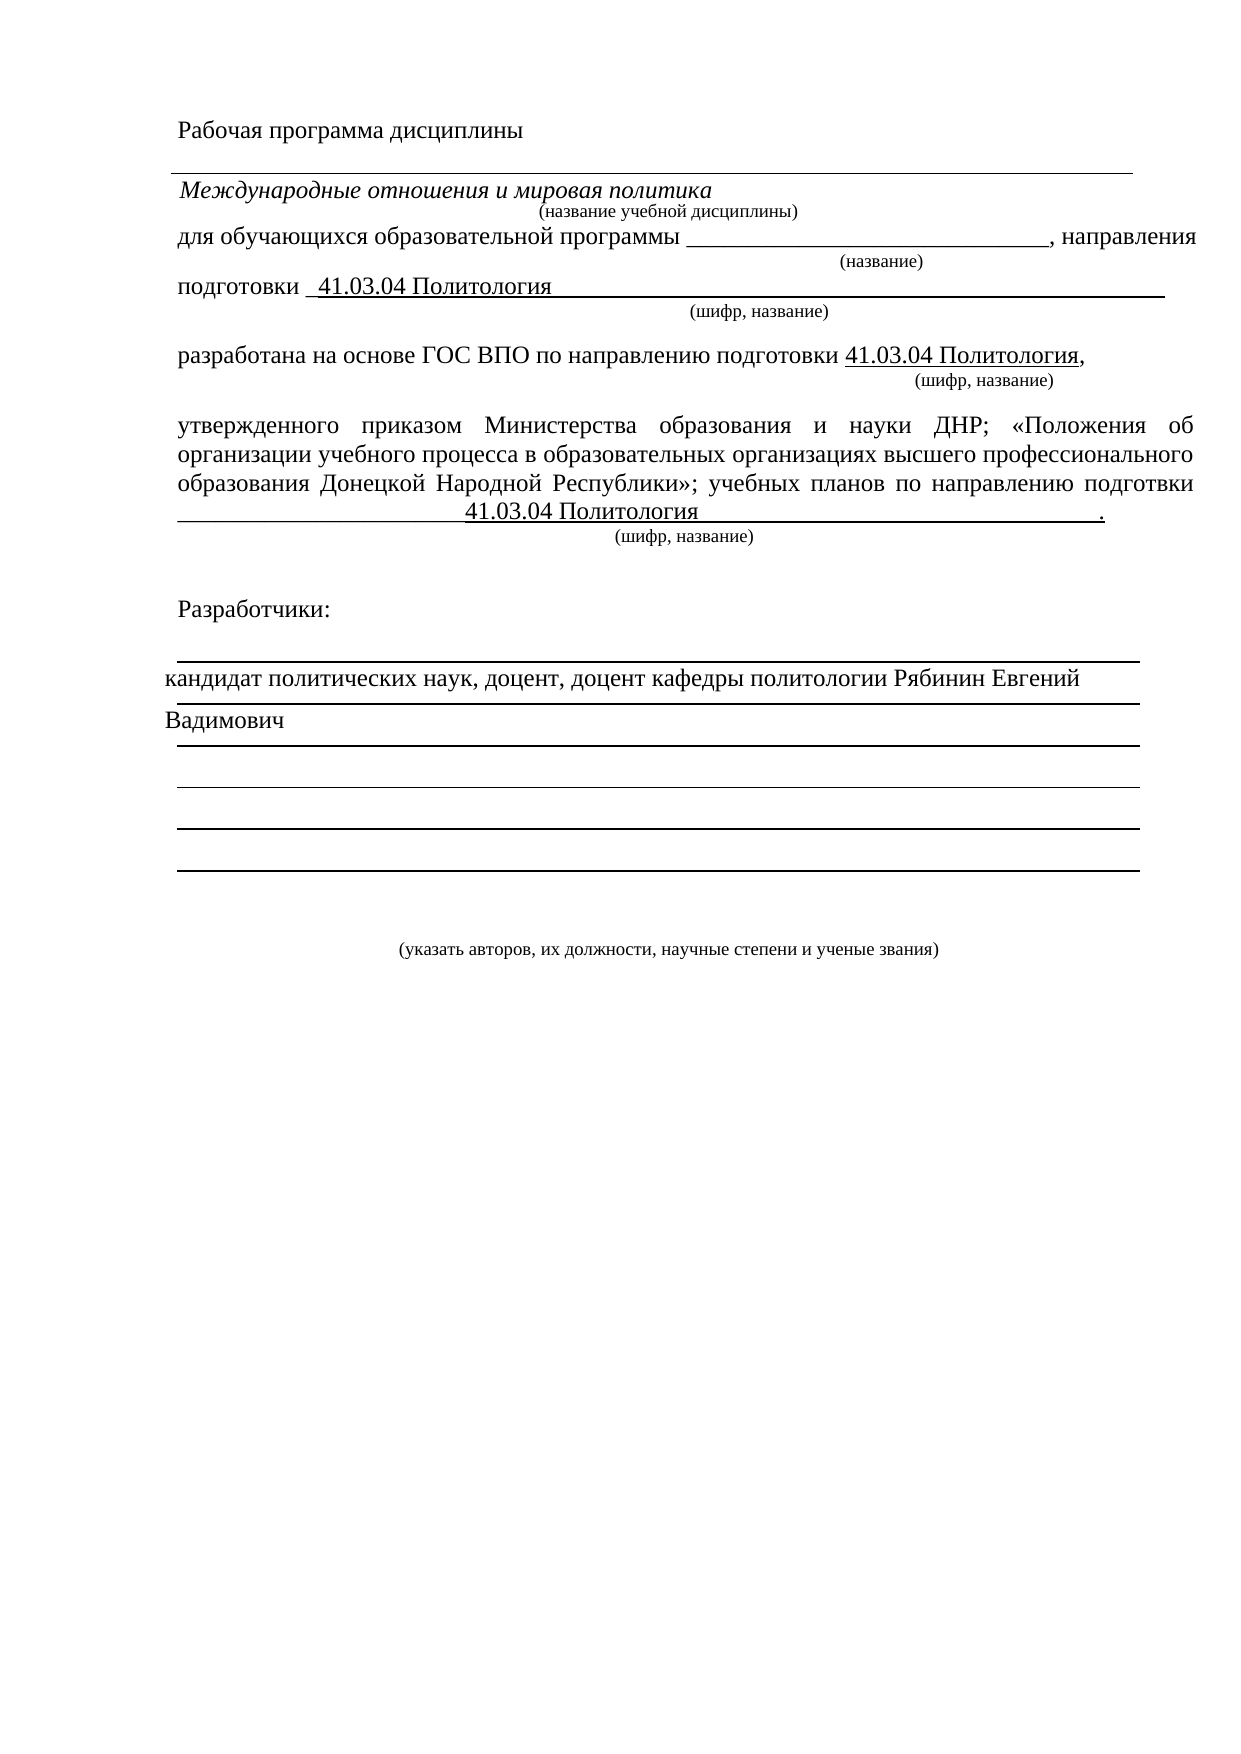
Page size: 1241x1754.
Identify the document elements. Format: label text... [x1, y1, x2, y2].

text (шифр, название) [614, 300, 1194, 321]
text Международные отношения и мировая политика [179, 144, 1194, 203]
text утвержденного приказом Министерства образования и науки ДНР; «Положения об организации учебного процесса в образовательных организациях высшего профессионального образования Донецкой Народной Республики»; учебных планов по направлению подготвки _______________________41.03.04 Политология________________________________. [177, 410, 1194, 525]
text Рабочая программа дисциплины [177, 115, 1194, 144]
text (название) [777, 249, 1198, 271]
text подготовки _41.03.04 Политология_________________________________________________ [177, 271, 1198, 300]
text (шифр, название) [553, 525, 1194, 547]
text (указать авторов, их должности, научные степени и ученые звания) [398, 938, 1194, 960]
text разработана на основе ГОС ВПО по направлению подготовки 41.03.04 Политология, [177, 341, 1194, 369]
text кандидат политических наук, доцент, доцент кафедры политологии Рябинин Евгений Вадимович [164, 640, 1194, 733]
text Разработчики: [177, 594, 1194, 623]
text для обучающихся образовательной программы _____________________________, направления [177, 221, 1198, 249]
text (название учебной дисциплины) [164, 203, 1172, 221]
text (шифр, название) [853, 369, 1194, 391]
